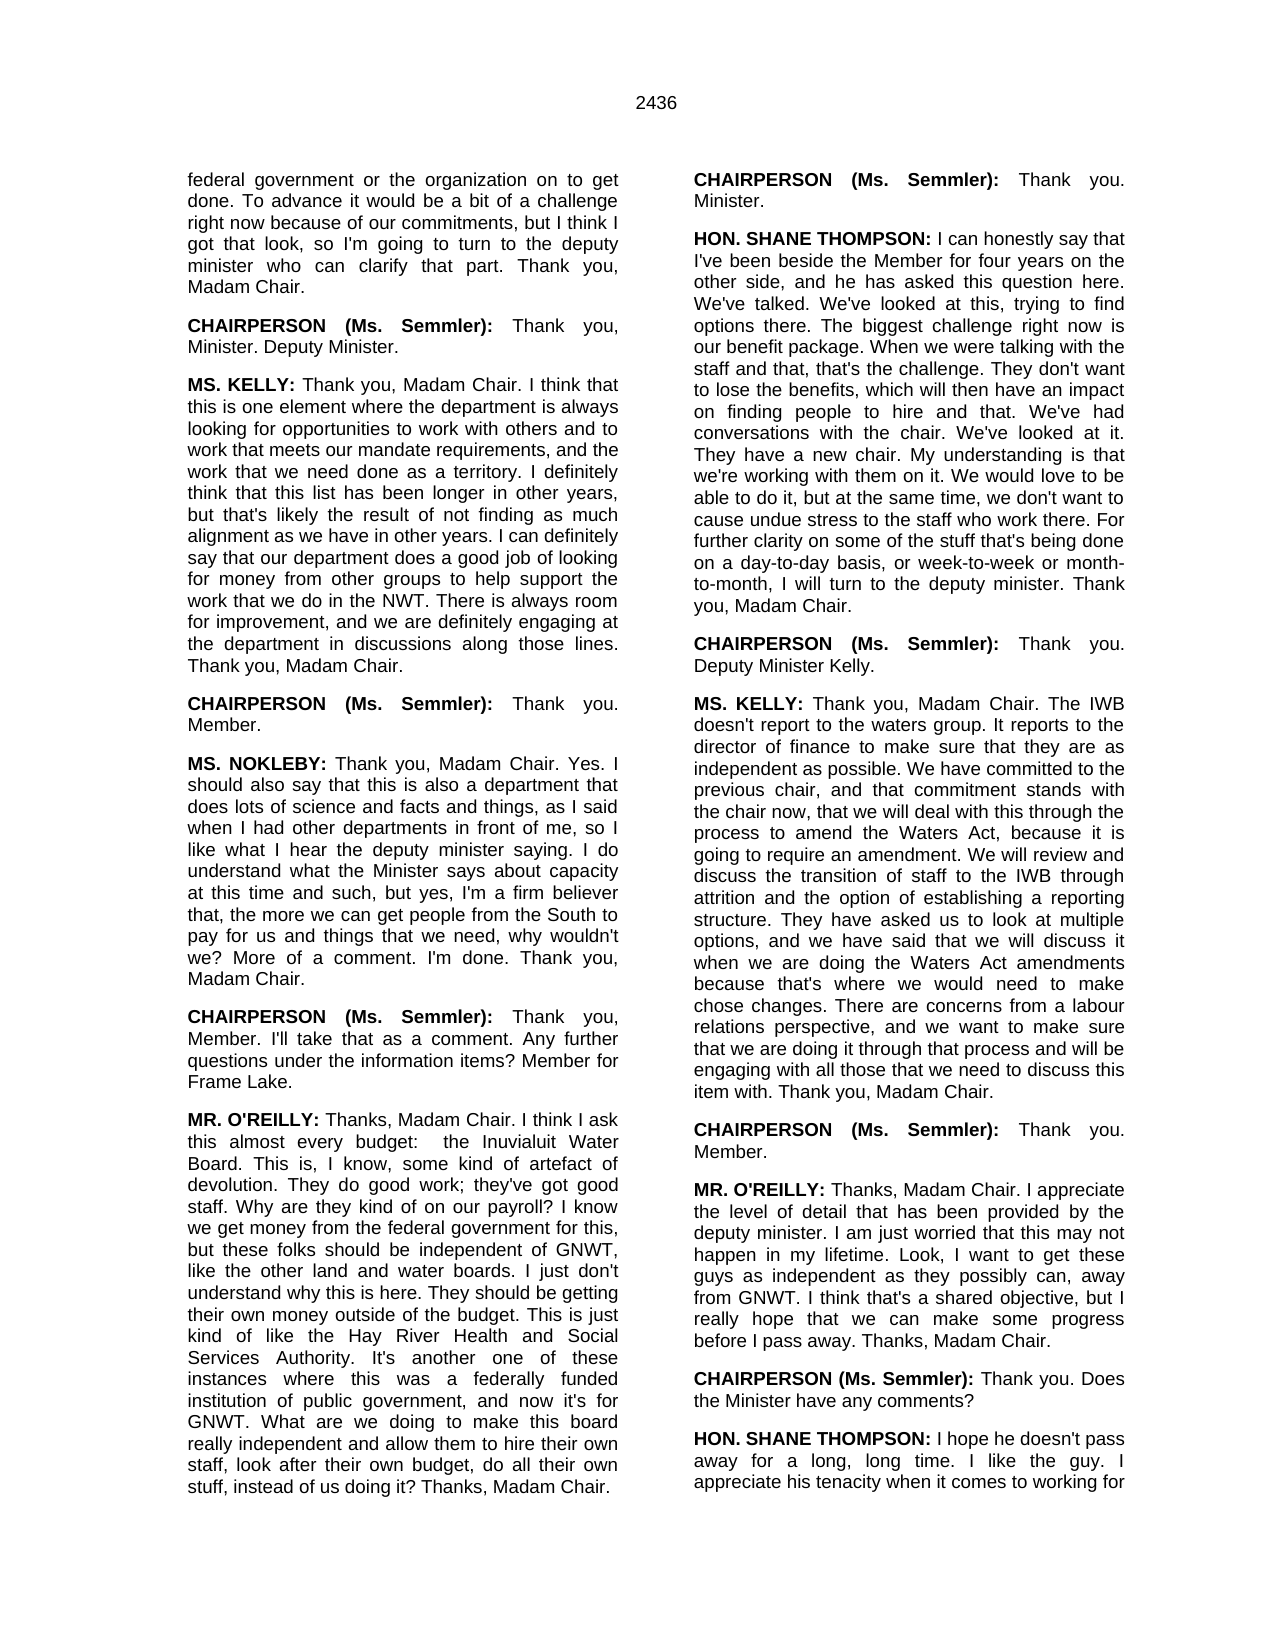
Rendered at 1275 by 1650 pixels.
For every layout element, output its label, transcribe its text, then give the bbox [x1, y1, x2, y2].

text HON. SHANE THOMPSON: I can honestly say that I've been beside the Member for four years on the other side, and he has asked this question here. We've talked. We've looked at this, trying to find options there. The biggest challenge right now is our benefit package. When we were talking with the staff and that, that's the challenge. They don't want to lose the benefits, which will then have an impact on finding people to hire and that. We've had conversations with the chair. We've looked at it. They have a new chair. My understanding is that we're working with them on it. We would love to be able to do it, but at the same time, we don't want to cause undue stress to the staff who work there. For further clarity on some of the stuff that's being done on a day-to-day basis, or week-to-week or month-to-month, I will turn to the deputy minister. Thank you, Madam Chair. [694, 228, 1125, 616]
text CHAIRPERSON (Ms. Semmler): Thank you. Does the Minister have any comments? [694, 1368, 1125, 1411]
text MS. NOKLEBY: Thank you, Madam Chair. Yes. I should also say that this is also a department that does lots of science and facts and things, as I said when I had other departments in front of me, so I like what I hear the deputy minister saying. I do understand what the Minister says about capacity at this time and such, but yes, I'm a firm believer that, the more we can get people from the South to pay for us and things that we need, why wouldn't we? More of a comment. I'm done. Thank you, Madam Chair. [187, 752, 619, 990]
text CHAIRPERSON (Ms. Semmler): Thank you. Member. [187, 693, 619, 736]
text MR. O'REILLY: Thanks, Madam Chair. I think I ask this almost every budget: the Inuvialuit Water Board. This is, I know, some kind of artefact of devolution. They do good work; they've got good staff. Why are they kind of on our payroll? I know we get money from the federal government for this, but these folks should be independent of GNWT, like the other land and water boards. I just don't understand why this is here. They should be getting their own money outside of the budget. This is just kind of like the Hay River Health and Social Services Authority. It's another one of these instances where this was a federally funded institution of public government, and now it's for GNWT. What are we doing to make this board really independent and allow them to hire their own staff, look after their own budget, do all their own stuff, instead of us doing it? Thanks, Madam Chair. [187, 1109, 619, 1497]
text CHAIRPERSON (Ms. Semmler): Thank you, Minister. Deputy Minister. [187, 314, 619, 357]
text CHAIRPERSON (Ms. Semmler): Thank you. Member. [694, 1119, 1125, 1162]
text CHAIRPERSON (Ms. Semmler): Thank you. Deputy Minister Kelly. [694, 633, 1125, 676]
text MS. KELLY: Thank you, Madam Chair. The IWB doesn't report to the waters group. It reports to the director of finance to make sure that they are as independent as possible. We have committed to the previous chair, and that commitment stands with the chair now, that we will deal with this through the process to amend the Waters Act, because it is going to require an amendment. We will review and discuss the transition of staff to the IWB through attrition and the option of establishing a reporting structure. They have asked us to look at multiple options, and we have said that we will discuss it when we are doing the Waters Act amendments because that's where we would need to make chose changes. There are concerns from a labour relations perspective, and we want to make sure that we are doing it through that process and will be engaging with all those that we need to discuss this item with. Thank you, Madam Chair. [694, 693, 1125, 1102]
text CHAIRPERSON (Ms. Semmler): Thank you, Member. I'll take that as a comment. Any further questions under the information items? Member for Frame Lake. [187, 1006, 619, 1093]
text CHAIRPERSON (Ms. Semmler): Thank you. Minister. [694, 168, 1125, 211]
text MS. KELLY: Thank you, Madam Chair. I think that this is one element where the department is always looking for opportunities to work with others and to work that meets our mandate requirements, and the work that we need done as a territory. I definitely think that this list has been longer in other years, but that's likely the result of not finding as much alignment as we have in other years. I can definitely say that our department does a good job of looking for money from other groups to help support the work that we do in the NWT. There is always room for improvement, and we are definitely engaging at the department in discussions along those lines. Thank you, Madam Chair. [187, 374, 619, 676]
text MR. O'REILLY: Thanks, Madam Chair. I appreciate the level of detail that has been provided by the deputy minister. I am just worried that this may not happen in my lifetime. Look, I want to get these guys as independent as they possibly can, away from GNWT. I think that's a shared objective, but I really hope that we can make some progress before I pass away. Thanks, Madam Chair. [694, 1179, 1125, 1351]
